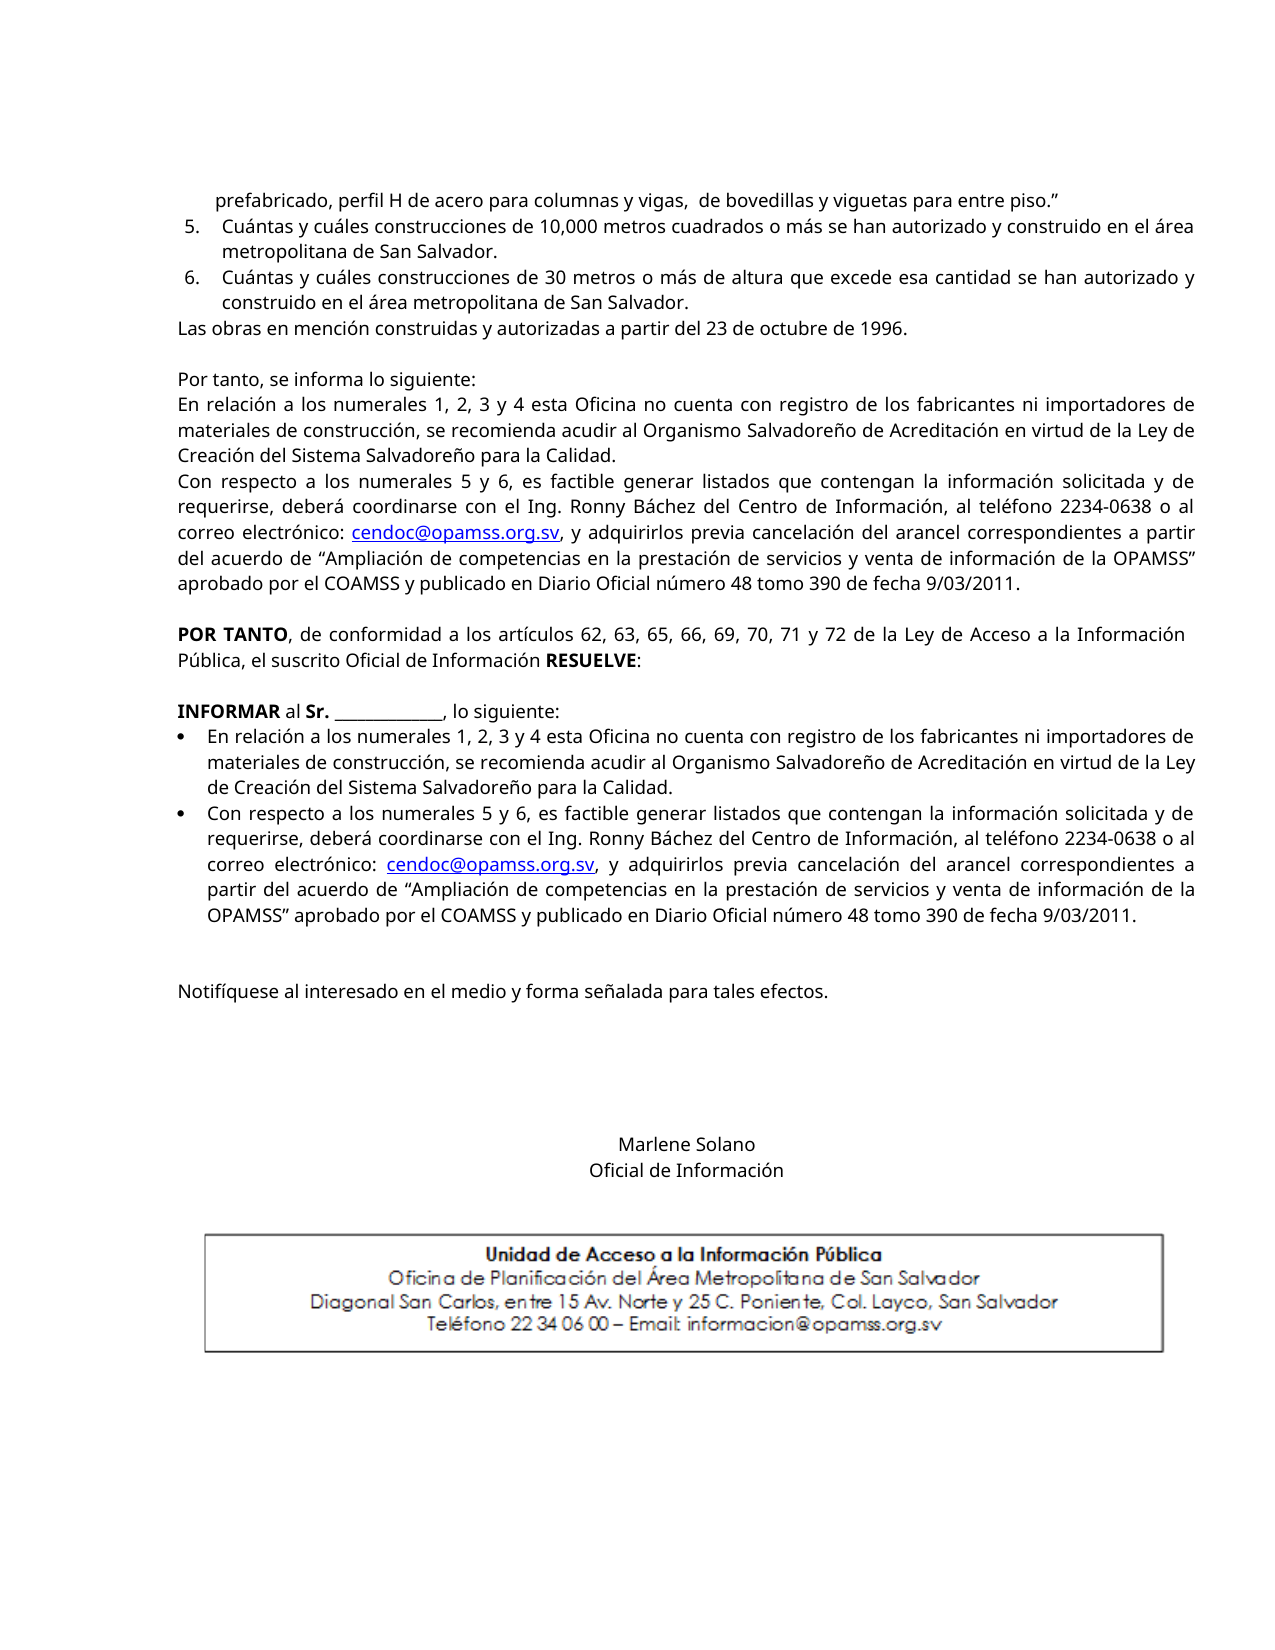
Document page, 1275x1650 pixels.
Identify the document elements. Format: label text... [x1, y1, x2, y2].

text Notifíquese al interesado en el medio y forma señalada para tales efectos. [177, 979, 1196, 1004]
text Con respecto a los numerales 5 y 6, es factible generar listados que contengan la información solicitada y de requerirse, deberá coordinarse con el Ing. Ronny Báchez del Centro de Información, al teléfono 2234-0638 o al correo electrónico: cendoc@opamss.org.sv, y adquirirlos previa cancelación del arancel correspondientes a partir del acuerdo de “Ampliación de competencias en la prestación de servicios y venta de información de la OPAMSS” aprobado por el COAMSS y publicado en Diario Oficial número 48 tomo 390 de fecha 9/03/2011. [177, 468, 1196, 596]
text Por tanto, se informa lo siguiente: [177, 366, 1196, 392]
list Cuántas y cuáles construcciones de 10,000 metros cuadrados o más se han autorizado y construido en el área metropolitana de San Salvador. [184, 213, 1196, 264]
list Cuántas y cuáles construcciones de 30 metros o más de altura que excede esa cantidad se han autorizado y construido en el área metropolitana de San Salvador. [184, 264, 1196, 315]
text Oficial de Información [177, 1157, 1196, 1183]
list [177, 187, 1196, 213]
text En relación a los numerales 1, 2, 3 y 4 esta Oficina no cuenta con registro de los fabricantes ni importadores de materiales de construcción, se recomienda acudir al Organismo Salvadoreño de Acreditación en virtud de la Ley de Creación del Sistema Salvadoreño para la Calidad. [177, 392, 1196, 468]
picture [204, 1233, 1169, 1356]
list Con respecto a los numerales 5 y 6, es factible generar listados que contengan la información solicitada y de requerirse, deberá coordinarse con el Ing. Ronny Báchez del Centro de Información, al teléfono 2234-0638 o al correo electrónico: cendoc@opamss.org.sv, y adquirirlos previa cancelación del arancel correspondientes a partir del acuerdo de “Ampliación de competencias en la prestación de servicios y venta de información de la OPAMSS” aprobado por el COAMSS y publicado en Diario Oficial número 48 tomo 390 de fecha 9/03/2011. [177, 800, 1196, 928]
text Las obras en mención construidas y autorizadas a partir del 23 de octubre de 1996. [177, 315, 1196, 341]
text Marlene Solano [177, 1132, 1196, 1157]
text POR TANTO, de conformidad a los artículos 62, 63, 65, 66, 69, 70, 71 y 72 de la Ley de Acceso a la Información Pública, el suscrito Oficial de Información RESUELVE: [177, 621, 1188, 672]
list En relación a los numerales 1, 2, 3 y 4 esta Oficina no cuenta con registro de los fabricantes ni importadores de materiales de construcción, se recomienda acudir al Organismo Salvadoreño de Acreditación en virtud de la Ley de Creación del Sistema Salvadoreño para la Calidad. [177, 723, 1196, 800]
text INFORMAR al Sr. ______________, lo siguiente: [177, 698, 1196, 723]
